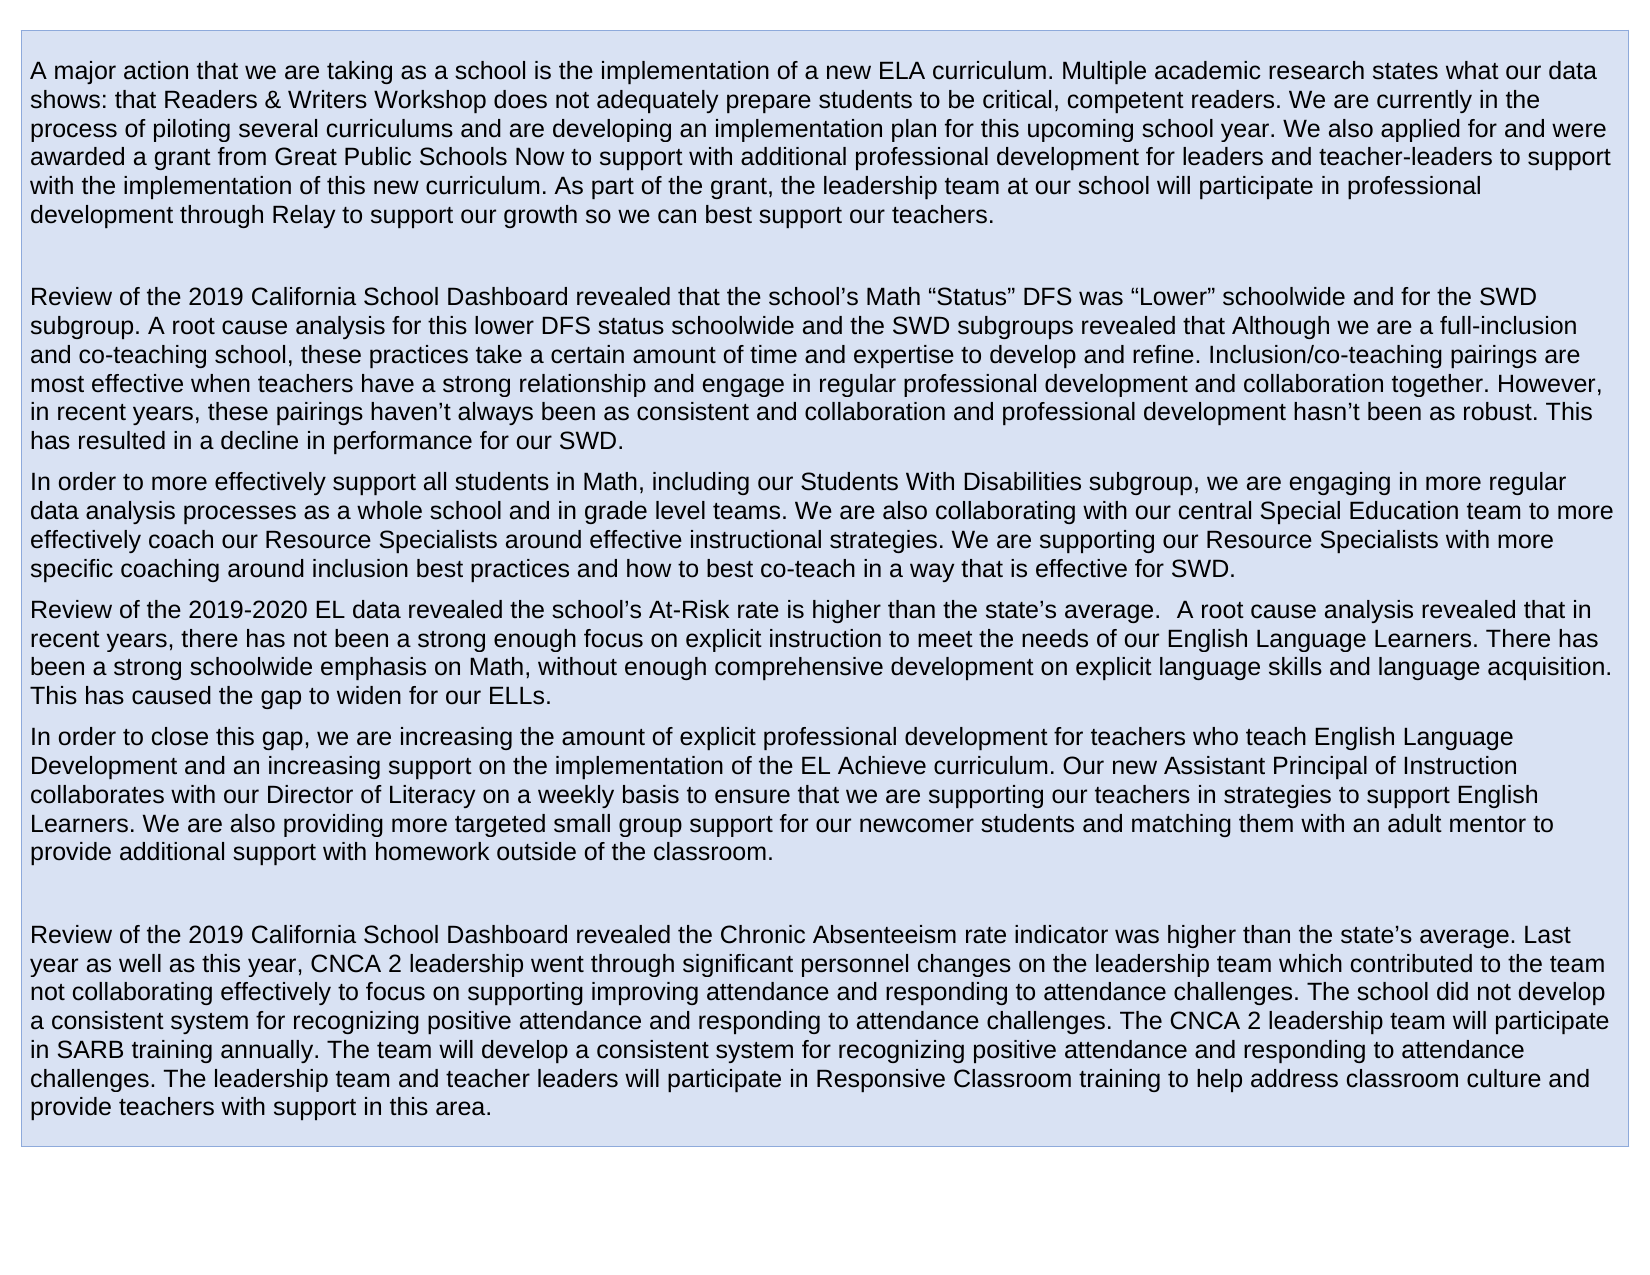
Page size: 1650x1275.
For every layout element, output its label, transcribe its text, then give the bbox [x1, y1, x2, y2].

text Review of the 2019 California School Dashboard revealed that the school’s Math “Status” DFS was “Lower” schoolwide and for the SWD subgroup. A root cause analysis for this lower DFS status schoolwide and the SWD subgroups revealed that Although we are a full-inclusion and co-teaching school, these practices take a certain amount of time and expertise to develop and refine. Inclusion/co-teaching pairings are most effective when teachers have a strong relationship and engage in regular professional development and collaboration together. However, in recent years, these pairings haven’t always been as consistent and collaboration and professional development hasn’t been as robust. This has resulted in a decline in performance for our SWD. [22, 256, 1628, 441]
text In order to more effectively support all students in Math, including our Students With Disabilities subgroup, we are engaging in more regular data analysis processes as a whole school and in grade level teams. We are also collaborating with our central Special Education team to more effectively coach our Resource Specialists around effective instructional strategies. We are supporting our Resource Specialists with more specific coaching around inclusion best practices and how to best co-teach in a way that is effective for SWD. [22, 441, 1628, 569]
text Review of the 2019 California School Dashboard revealed the Chronic Absenteeism rate indicator was higher than the state’s average. Last year as well as this year, CNCA 2 leadership went through significant personnel changes on the leadership team which contributed to the team not collaborating effectively to focus on supporting improving attendance and responding to attendance challenges. The school did not develop a consistent system for recognizing positive attendance and responding to attendance challenges. The CNCA 2 leadership team will participate in SARB training annually. The team will develop a consistent system for recognizing positive attendance and responding to attendance challenges. The leadership team and teacher leaders will participate in Responsive Classroom training to help address classroom culture and provide teachers with support in this area. [22, 894, 1628, 1146]
text In order to close this gap, we are increasing the amount of explicit professional development for teachers who teach English Language Development and an increasing support on the implementation of the EL Achieve curriculum. Our new Assistant Principal of Instruction collaborates with our Director of Literacy on a weekly basis to ensure that we are supporting our teachers in strategies to support English Learners. We are also providing more targeted small group support for our newcomer students and matching them with an adult mentor to provide additional support with homework outside of the classroom. [22, 696, 1628, 852]
text A major action that we are taking as a school is the implementation of a new ELA curriculum. Multiple academic research states what our data shows: that Readers & Writers Workshop does not adequately prepare students to be critical, competent readers. We are currently in the process of piloting several curriculums and are developing an implementation plan for this upcoming school year. We also applied for and were awarded a grant from Great Public Schools Now to support with additional professional development for leaders and teacher-leaders to support with the implementation of this new curriculum. As part of the grant, the leadership team at our school will participate in professional development through Relay to support our growth so we can best support our teachers. [22, 31, 1628, 215]
text Review of the 2019-2020 EL data revealed the school’s At-Risk rate is higher than the state’s average. A root cause analysis revealed that in recent years, there has not been a strong enough focus on explicit instruction to meet the needs of our English Language Learners. There has been a strong schoolwide emphasis on Math, without enough comprehensive development on explicit language skills and language acquisition. This has caused the gap to widen for our ELLs. [22, 569, 1628, 696]
